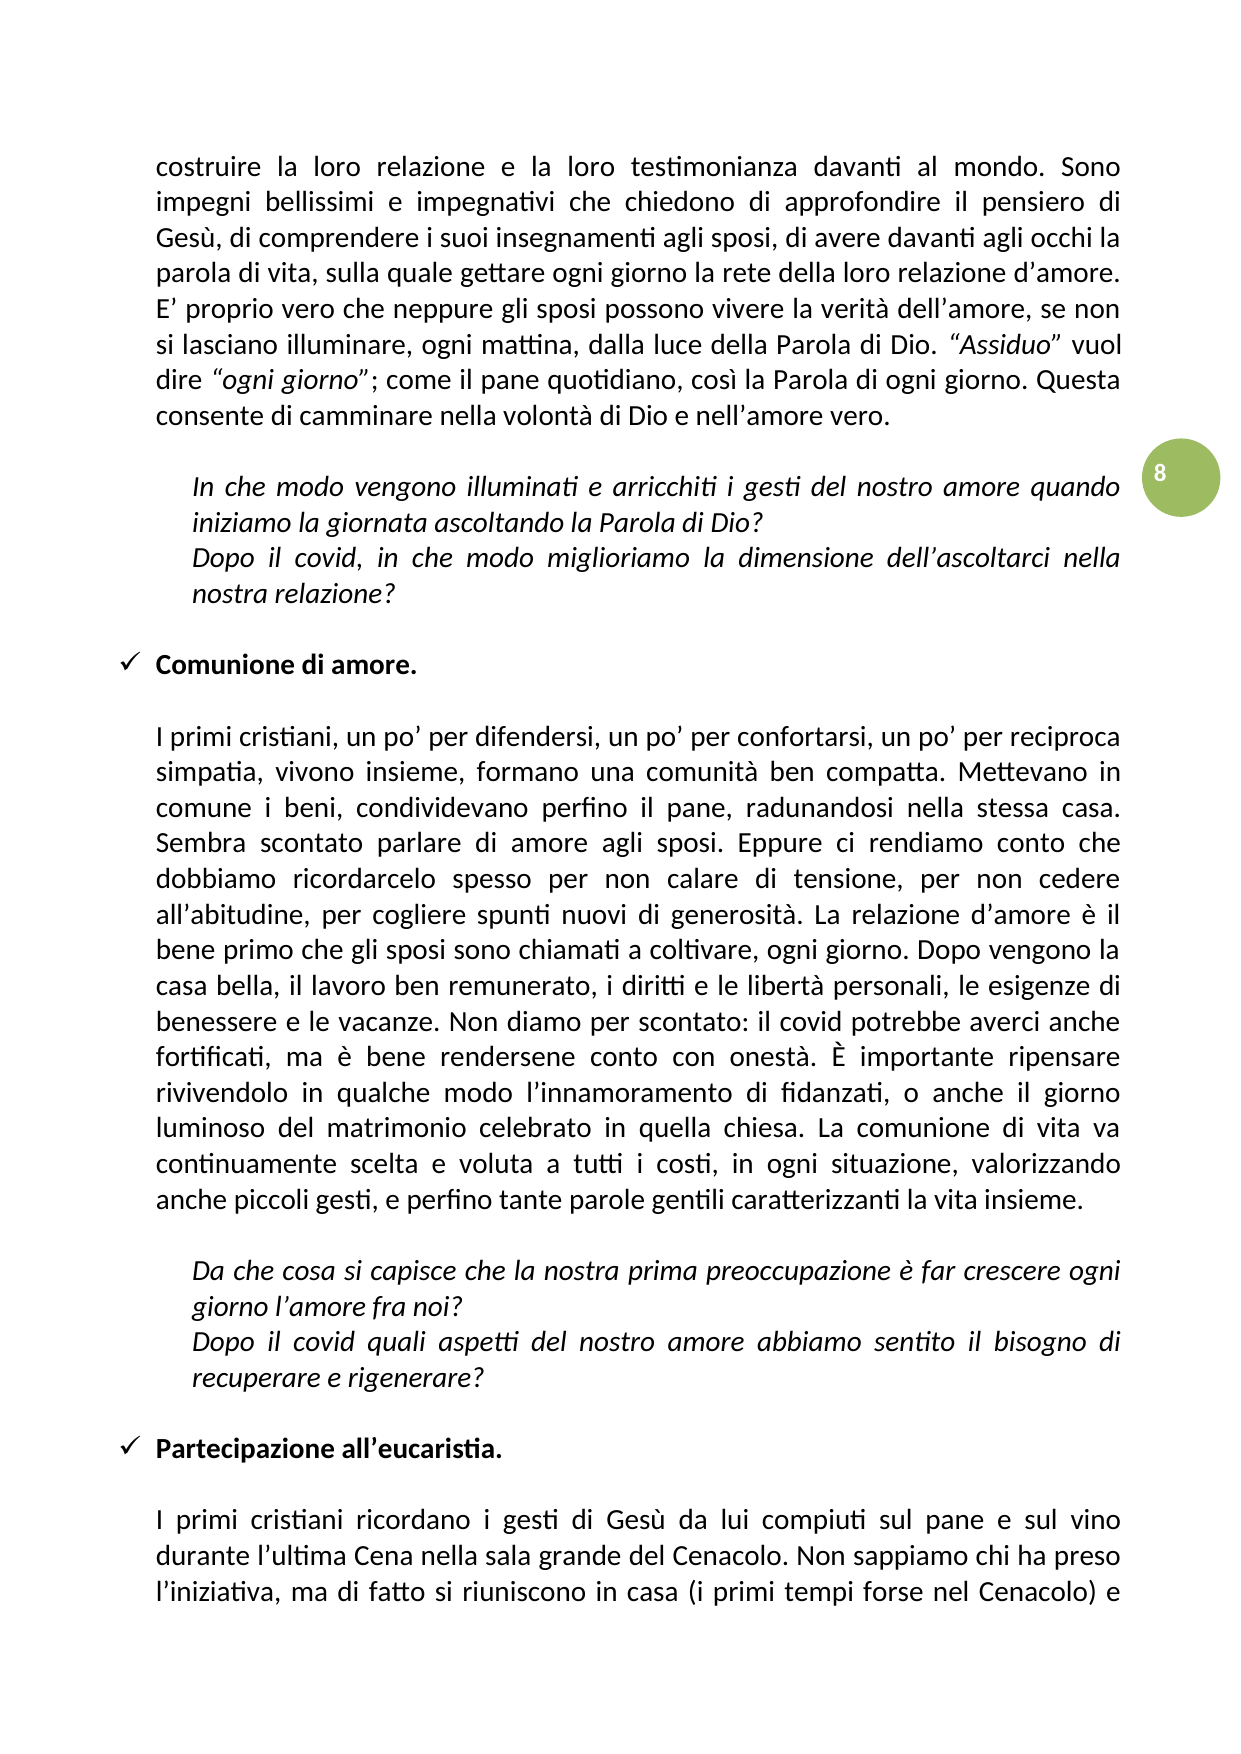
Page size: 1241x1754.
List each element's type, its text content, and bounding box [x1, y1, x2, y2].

text Dopo il covid, in che modo miglioriamo la dimensione dell’ascoltarci nella nostra relazione? [192, 539, 1122, 611]
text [156, 1501, 1122, 1608]
list Partecipazione all’eucaristia. [118, 1430, 1122, 1466]
list Comunione di amore. [118, 646, 1122, 682]
text Dopo il covid quali aspetti del nostro amore abbiamo sentito il bisogno di recuperare e rigenerare? [192, 1323, 1122, 1394]
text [156, 148, 1122, 433]
text Da che cosa si capisce che la nostra prima preoccupazione è far crescere ogni giorno l’amore fra noi? [192, 1252, 1122, 1323]
text I primi cristiani, un po’ per difendersi, un po’ per confortarsi, un po’ per reciproca simpatia, vivono insieme, formano una comunità ben compatta. Mettevano in comune i beni, condividevano perfino il pane, radunandosi nella stessa casa. Sembra scontato parlare di amore agli sposi. Eppure ci rendiamo conto che dobbiamo ricordarcelo spesso per non calare di tensione, per non cedere all’abitudine, per cogliere spunti nuovi di generosità. La relazione d’amore è il bene primo che gli sposi sono chiamati a coltivare, ogni giorno. Dopo vengono la casa bella, il lavoro ben remunerato, i diritti e le libertà personali, le esigenze di benessere e le vacanze. Non diamo per scontato: il covid potrebbe averci anche fortificati, ma è bene rendersene conto con onestà. È importante ripensare rivivendolo in qualche modo l’innamoramento di fidanzati, o anche il giorno luminoso del matrimonio celebrato in quella chiesa. La comunione di vita va continuamente scelta e voluta a tutti i costi, in ogni situazione, valorizzando anche piccoli gesti, e perfino tante parole gentili caratterizzanti la vita insieme. [156, 718, 1122, 1216]
text In che modo vengono illuminati e arricchiti i gesti del nostro amore quando iniziamo la giornata ascoltando la Parola di Dio? [192, 468, 1122, 539]
